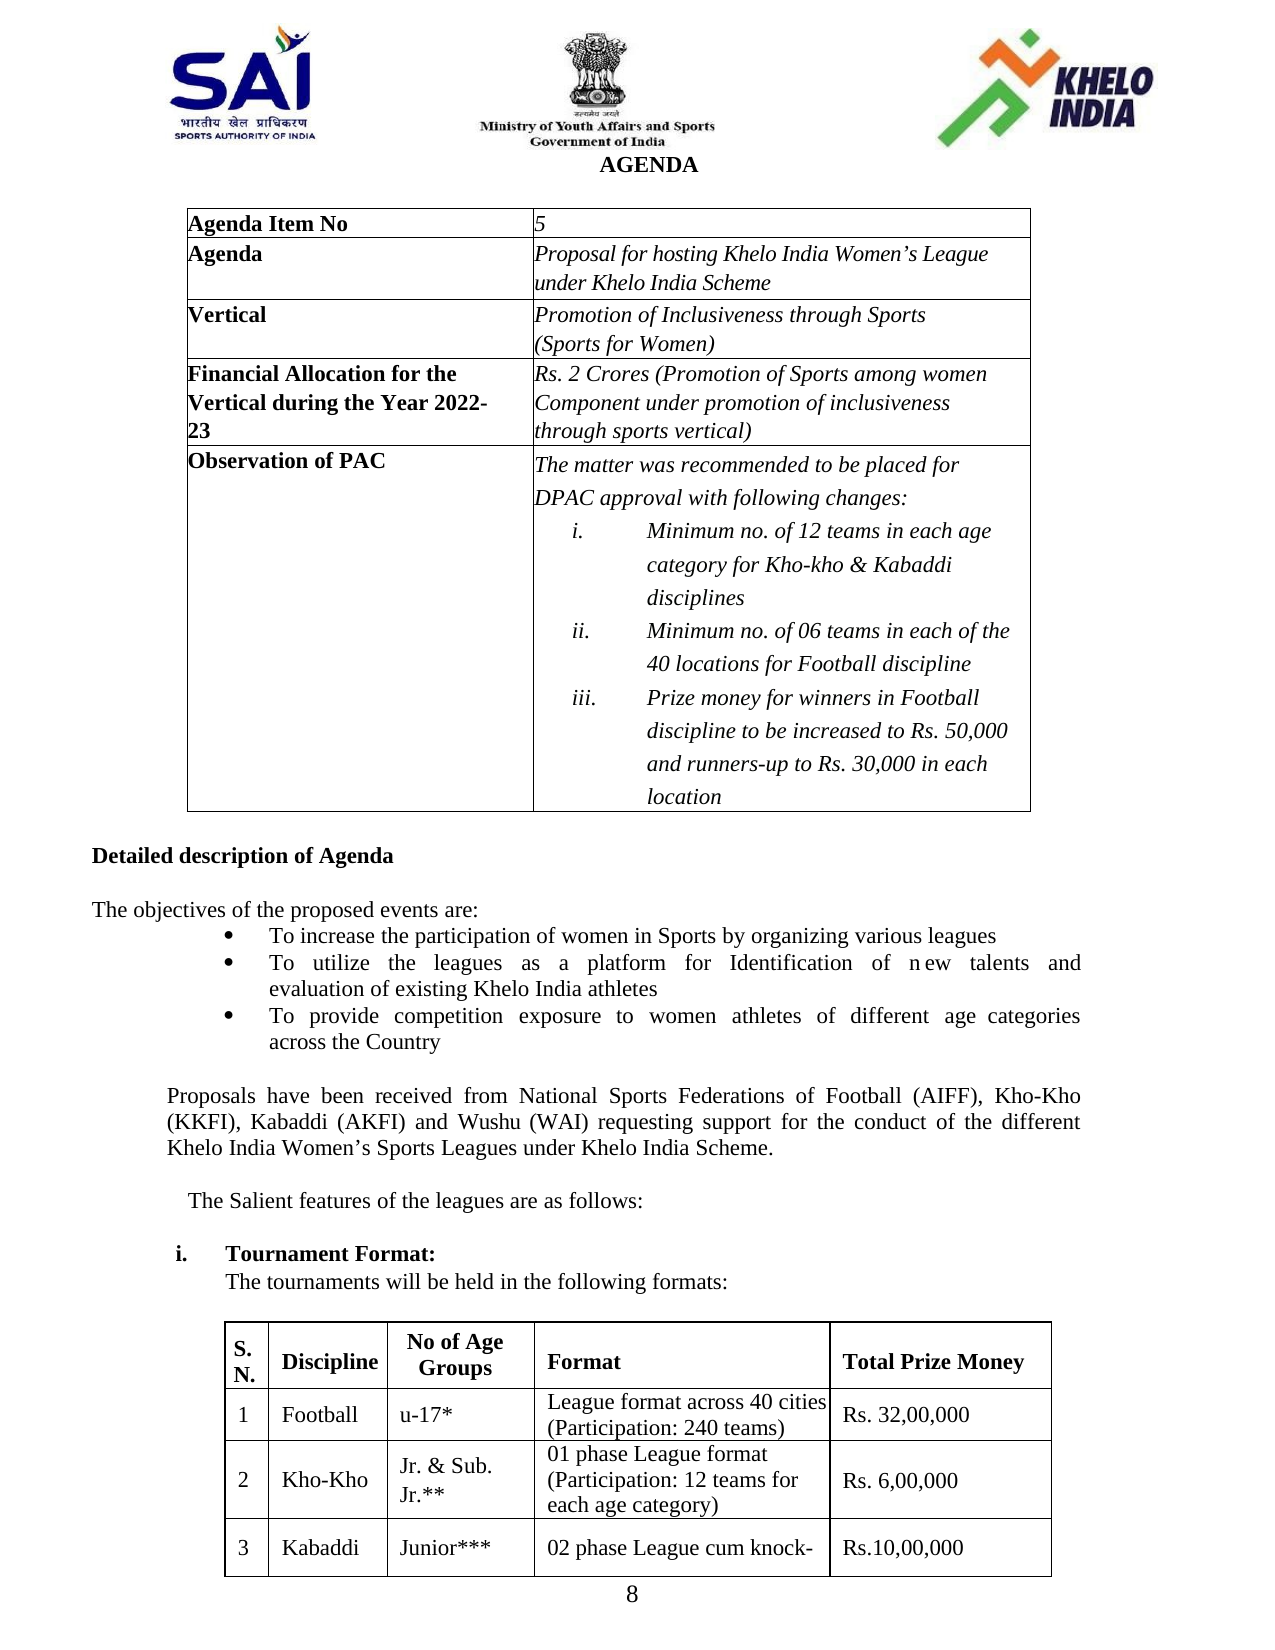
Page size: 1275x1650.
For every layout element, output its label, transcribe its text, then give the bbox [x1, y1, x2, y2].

table_header No of Age Groups [388, 1323, 534, 1388]
table_header Total Prize Money [831, 1323, 1051, 1388]
table_cell 3 [226, 1519, 268, 1576]
table_cell Rs. 32,00,000 [831, 1389, 1051, 1440]
table_cell u-17* [388, 1389, 534, 1440]
table_cell Financial Allocation for the Vertical during the Year 2022-23 [188, 359, 533, 445]
table_cell Football [269, 1389, 387, 1440]
table_cell Agenda [188, 238, 533, 299]
list To provide competition exposure to women athletes of different age categories across the Country [224, 1002, 1081, 1054]
table_cell The matter was recommended to be placed for DPAC approval with following changes: Minimum no. of 12 teams in each age category for Kho-kho & Kabaddi disciplines Minimum no. of 06 teams in each of the 40 locations for Football discipline Prize money for winners in Football discipline to be increased to Rs. 50,000 and runners-up to Rs. 30,000 in each location [534, 446, 1030, 811]
table_cell Jr. & Sub. Jr.** [388, 1441, 534, 1518]
table_cell Rs.10,00,000 [831, 1519, 1051, 1576]
picture [934, 28, 1158, 150]
table_cell League format across 40 cities (Participation: 240 teams) [535, 1389, 829, 1440]
table_cell Observation of PAC [188, 446, 533, 811]
table_cell 1 [226, 1389, 268, 1440]
text Detailed description of Agenda [92, 841, 1110, 870]
table_header Discipline [269, 1323, 387, 1388]
table_cell Vertical [188, 300, 533, 357]
table_cell Junior*** [388, 1519, 534, 1576]
text The tournaments will be held in the following formats: [225, 1268, 1246, 1295]
table_cell Rs. 2 Crores (Promotion of Sports among women Component under promotion of inclusiveness through sports vertical) [534, 359, 1030, 445]
table_cell 02 phase League cum knock-out format (Participation: 12 teams) [535, 1519, 829, 1576]
text Proposals have been received from National Sports Federations of Football (AIFF), Kho-Kho (KKFI), Kabaddi (AKFI) and Wushu (WAI) requesting support for the conduct of the different Khelo India Women’s Sports Leagues under Khelo India Scheme. [167, 1082, 1081, 1161]
text AGENDA [187, 150, 1110, 179]
table_header Format [535, 1323, 829, 1388]
text The Salient features of the leagues are as follows: [188, 1187, 1246, 1213]
table_cell 2 [226, 1441, 268, 1518]
table_header S. N. [226, 1323, 268, 1388]
picture [475, 31, 715, 150]
list To utilize the leagues as a platform for Identification of new talents and evaluation of existing Khelo India athletes [224, 949, 1081, 1002]
table_cell Kabaddi [269, 1519, 387, 1576]
table_cell 01 phase League format (Participation: 12 teams for each age category) [535, 1441, 829, 1518]
subtitle Tournament Format: [175, 1240, 1246, 1266]
list To increase the participation of women in Sports by organizing various leagues [224, 922, 1081, 949]
table_cell Kho-Kho [269, 1441, 387, 1518]
table_header Agenda Item No [188, 209, 533, 237]
table_header 5 [534, 209, 1030, 237]
table_cell Promotion of Inclusiveness through Sports (Sports for Women) [534, 300, 1030, 357]
table_cell Proposal for hosting Khelo India Women’s League under Khelo India Scheme [534, 238, 1030, 299]
table_cell Rs. 6,00,000 [831, 1441, 1051, 1518]
text The objectives of the proposed events are: [92, 896, 1081, 922]
picture [165, 23, 319, 145]
